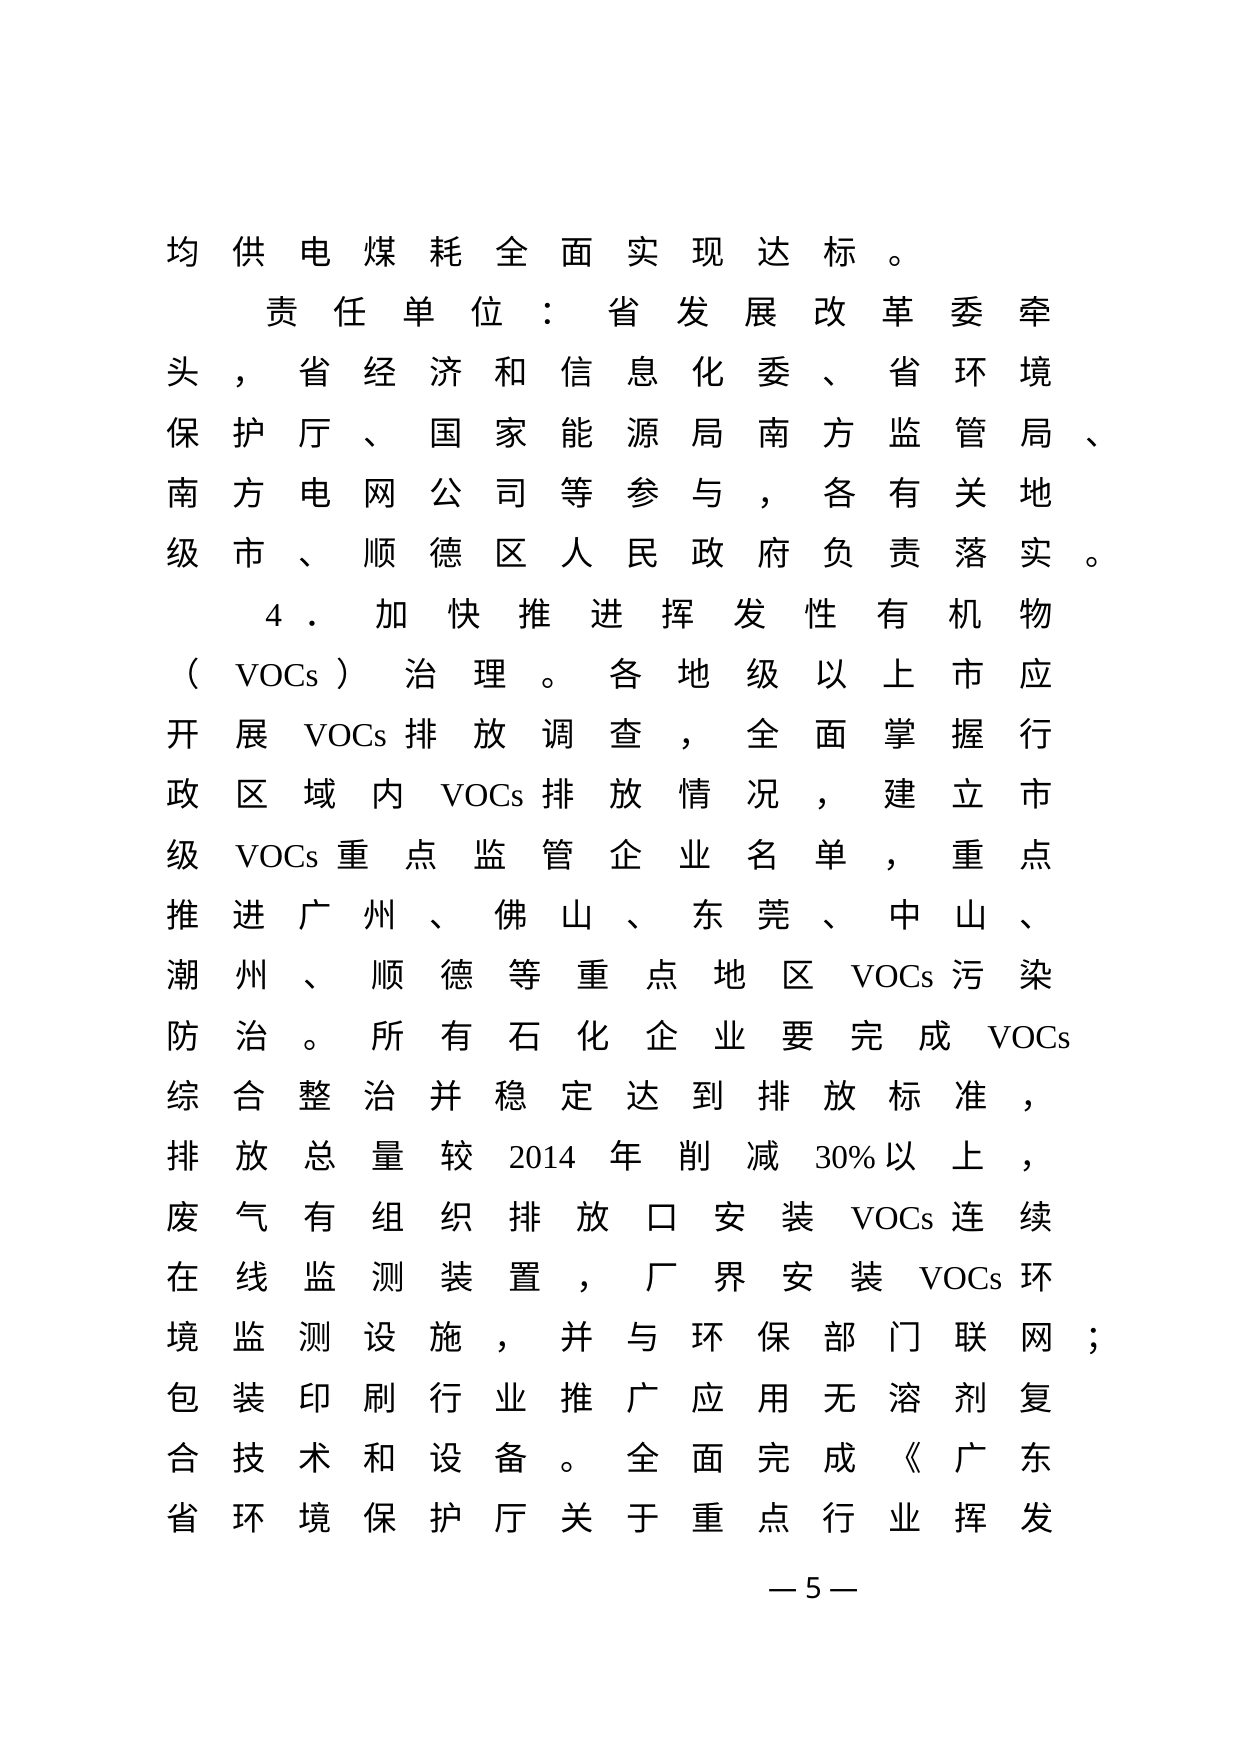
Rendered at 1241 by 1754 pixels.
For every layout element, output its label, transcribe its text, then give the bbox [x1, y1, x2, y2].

text 责任单位：省发展改革委牵头，省经济和信息化委、省环境保护厅、国家能源局南方监管局、南方电网公司等参与，各有关地级市、顺德区人民政府负责落实。 [167, 280, 1085, 581]
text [167, 219, 1085, 280]
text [167, 581, 1085, 1546]
